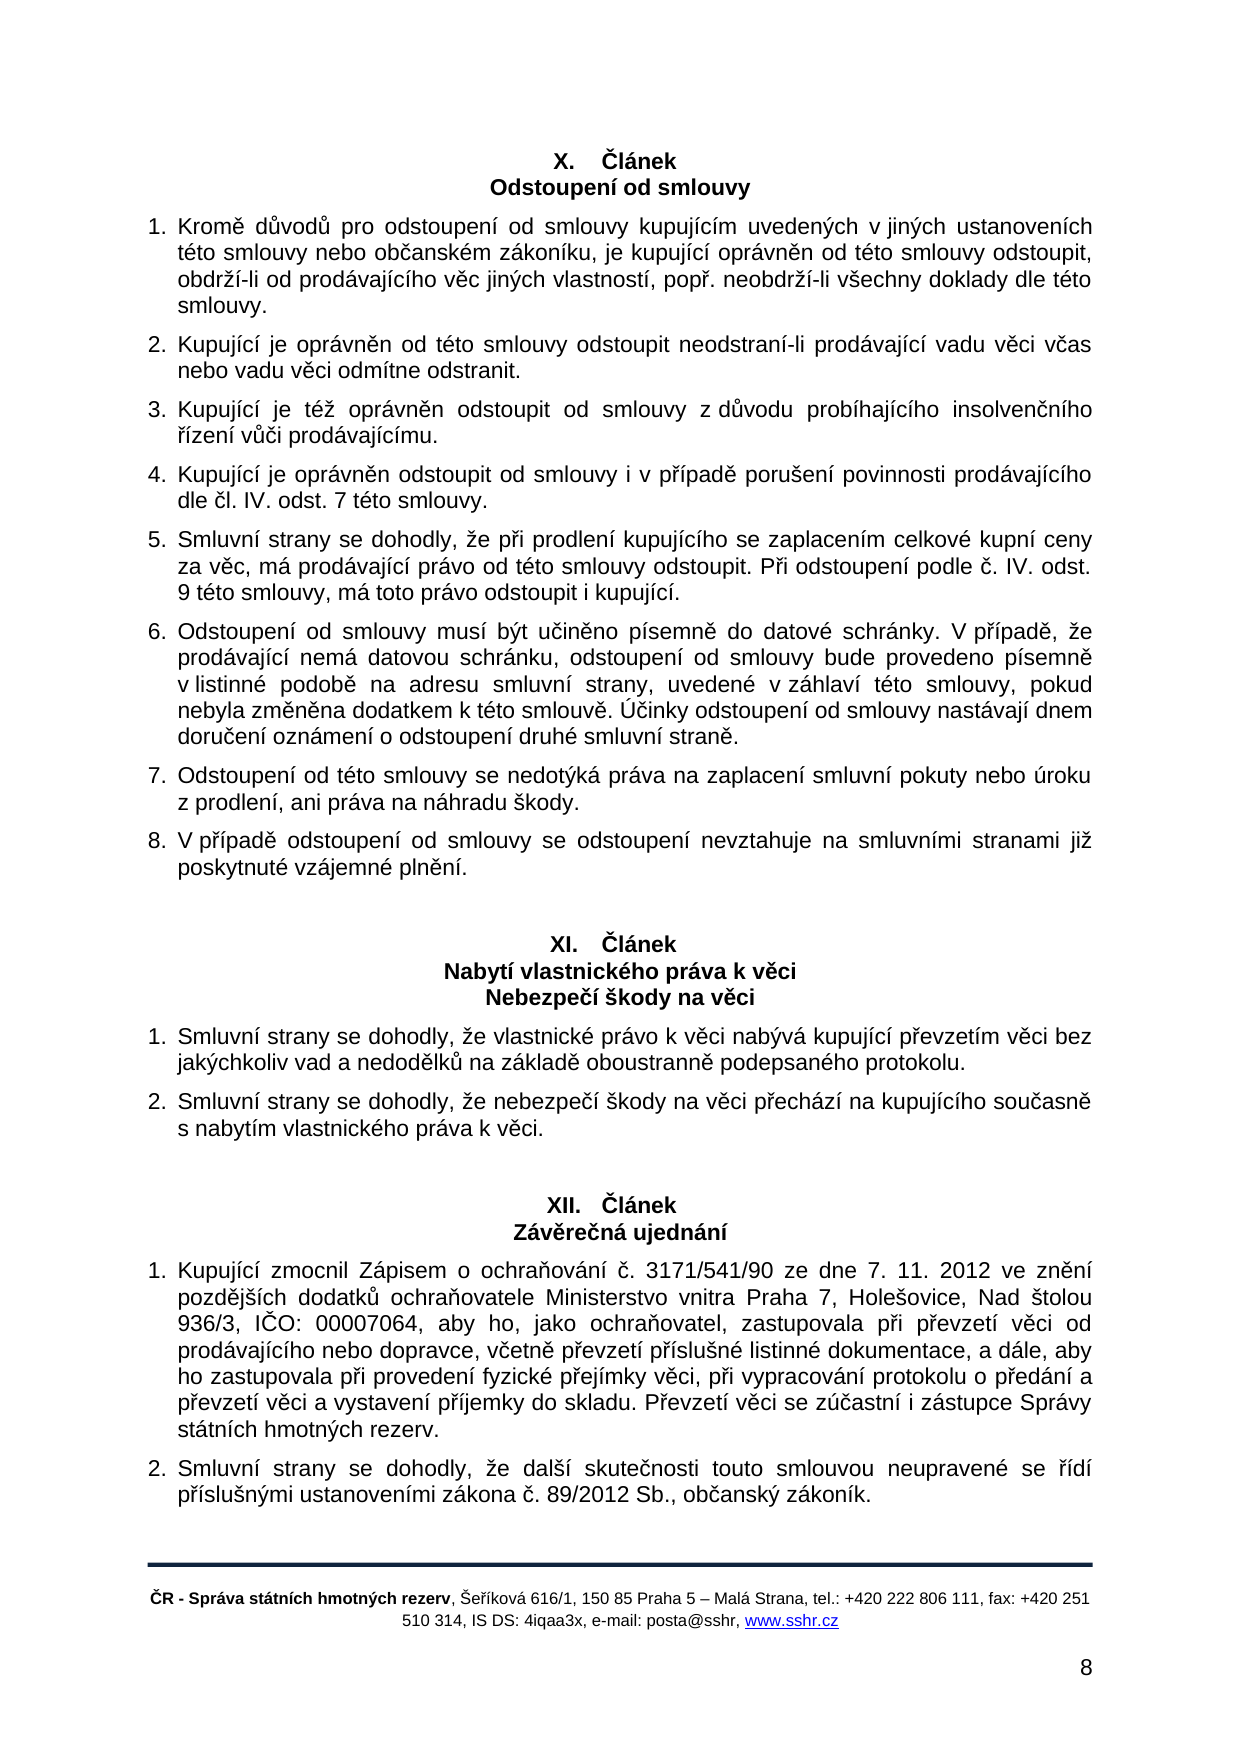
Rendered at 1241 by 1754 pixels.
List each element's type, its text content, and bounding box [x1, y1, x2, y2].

subtitle Článek [148, 148, 1093, 174]
text Odstoupení od smlouvy [148, 174, 1093, 200]
text Závěrečná ujednání [148, 1219, 1093, 1245]
list Smluvní strany se dohodly, že vlastnické právo k věci nabývá kupující převzetím věci bez jakýchkoliv vad a nedodělků na základě oboustranně podepsaného protokolu. [148, 1023, 1093, 1076]
list Smluvní strany se dohodly, že nebezpečí škody na věci přechází na kupujícího současně s nabytím vlastnického práva k věci. [148, 1088, 1093, 1141]
list Kupující je oprávněn odstoupit od smlouvy i v případě porušení povinnosti prodávajícího dle čl. IV. odst. 7 této smlouvy. [148, 461, 1093, 514]
list Kromě důvodů pro odstoupení od smlouvy kupujícím uvedených v jiných ustanoveních této smlouvy nebo občanském zákoníku, je kupující oprávněn od této smlouvy odstoupit, obdrží-li od prodávajícího věc jiných vlastností, popř. neobdrží-li všechny doklady dle této smlouvy. [148, 213, 1093, 318]
list Kupující je též oprávněn odstoupit od smlouvy z důvodu probíhajícího insolvenčního řízení vůči prodávajícímu. [148, 396, 1093, 449]
list Kupující zmocnil Zápisem o ochraňování č. 3171/541/90 ze dne 7. 11. 2012 ve znění pozdějších dodatků ochraňovatele Ministerstvo vnitra Praha 7, Holešovice, Nad štolou 936/3, IČO: 00007064, aby ho, jako ochraňovatel, zastupovala při převzetí věci od prodávajícího nebo dopravce, včetně převzetí příslušné listinné dokumentace, a dále, aby ho zastupovala při provedení fyzické přejímky věci, při vypracování protokolu o předání a převzetí věci a vystavení příjemky do skladu. Převzetí věci se zúčastní i zástupce Správy státních hmotných rezerv. [148, 1257, 1093, 1442]
text Nabytí vlastnického práva k věci [148, 958, 1093, 984]
list Smluvní strany se dohodly, že při prodlení kupujícího se zaplacením celkové kupní ceny za věc, má prodávající právo od této smlouvy odstoupit. Při odstoupení podle č. IV. odst. 9 této smlouvy, má toto právo odstoupit i kupující. [148, 526, 1093, 605]
subtitle Článek [148, 1192, 1093, 1219]
list V případě odstoupení od smlouvy se odstoupení nevztahuje na smluvními stranami již poskytnuté vzájemné plnění. [148, 827, 1093, 880]
subtitle Článek [148, 931, 1093, 958]
list Odstoupení od smlouvy musí být učiněno písemně do datové schránky. V případě, že prodávající nemá datovou schránku, odstoupení od smlouvy bude provedeno písemně v listinné podobě na adresu smluvní strany, uvedené v záhlaví této smlouvy, pokud nebyla změněna dodatkem k této smlouvě. Účinky odstoupení od smlouvy nastávají dnem doručení oznámení o odstoupení druhé smluvní straně. [148, 618, 1093, 750]
list Odstoupení od této smlouvy se nedotýká práva na zaplacení smluvní pokuty nebo úroku z prodlení, ani práva na náhradu škody. [148, 762, 1093, 815]
list Smluvní strany se dohodly, že další skutečnosti touto smlouvou neupravené se řídí příslušnými ustanoveními zákona č. 89/2012 Sb., občanský zákoník. [148, 1454, 1093, 1507]
text Nebezpečí škody na věci [148, 984, 1093, 1011]
list Kupující je oprávněn od této smlouvy odstoupit neodstraní-li prodávající vadu věci včas nebo vadu věci odmítne odstranit. [148, 331, 1093, 383]
